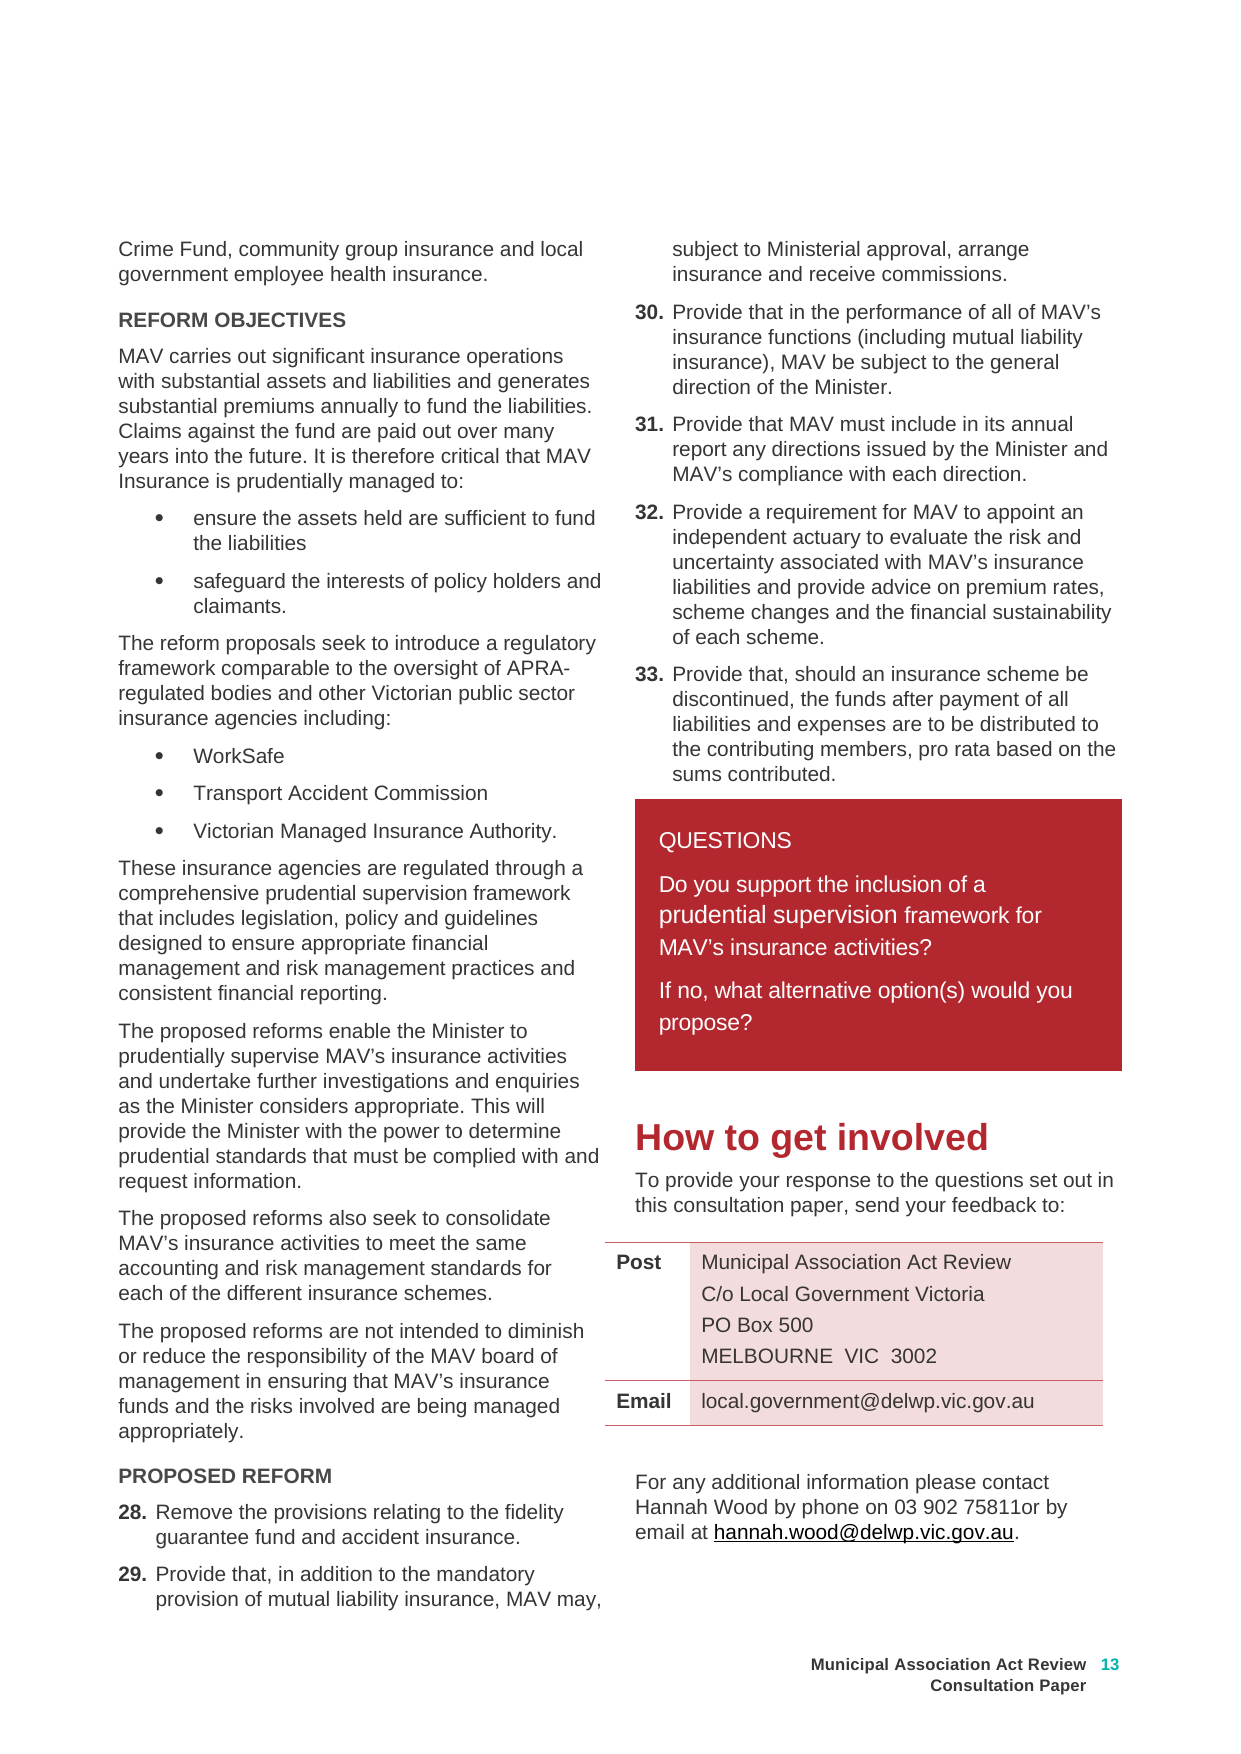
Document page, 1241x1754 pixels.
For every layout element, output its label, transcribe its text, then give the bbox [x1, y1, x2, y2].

subtitle PROPOSED REFORM [118, 1463, 605, 1488]
text For any additional information please contact Hannah Wood by phone on 03 902 75811or by email at hannah.wood@delwp.vic.gov.au. [635, 1469, 1122, 1544]
list Transport Accident Commission [156, 780, 605, 805]
text The proposed reforms are not intended to diminish or reduce the responsibility of the MAV board of management in ensuring that MAV’s insurance funds and the risks involved are being managed appropriately. [118, 1317, 605, 1442]
subtitle REFORM OBJECTIVES [118, 307, 605, 332]
text To provide your response to the questions set out in this consultation paper, send your feedback to: [635, 1167, 1122, 1217]
subtitle How to get involved [635, 1127, 1122, 1156]
list Provide that in the performance of all of MAV’s insurance functions (including mutual liability insurance), MAV be subject to the general direction of the Minister. [635, 299, 1122, 399]
text MAV carries out significant insurance operations with substantial assets and liabilities and generates substantial premiums annually to fund the liabilities. Claims against the fund are paid out over many years into the future. It is therefore critical that MAV Insurance is prudentially managed to: [118, 342, 605, 492]
list Provide that, should an insurance scheme be discontinued, the funds after payment of all liabilities and expenses are to be distributed to the contributing members, pro rata based on the sums contributed. [635, 661, 1122, 786]
table_cell Email [605, 1381, 690, 1425]
text The reform proposals seek to introduce a regulatory framework comparable to the oversight of APRA-regulated bodies and other Victorian public sector insurance agencies including: [118, 630, 605, 730]
table_header Post [605, 1243, 690, 1380]
list Provide a requirement for MAV to appoint an independent actuary to evaluate the risk and uncertainty associated with MAV’s insurance liabilities and provide advice on premium rates, scheme changes and the financial sustainability of each scheme. [635, 499, 1122, 649]
list Victorian Managed Insurance Authority. [156, 817, 605, 842]
text The proposed reforms also seek to consolidate MAV’s insurance activities to meet the same accounting and risk management standards for each of the different insurance schemes. [118, 1205, 605, 1305]
list Provide that MAV must include in its annual report any directions issued by the Minister and MAV’s compliance with each direction. [635, 411, 1122, 486]
text These insurance agencies are regulated through a comprehensive prudential supervision framework that includes legislation, policy and guidelines designed to ensure appropriate financial management and risk management practices and consistent financial reporting. [118, 855, 605, 1005]
list WorkSafe [156, 742, 605, 767]
list Provide that, in addition to the mandatory provision of mutual liability insurance, MAV may, subject to Ministerial approval, arrange insurance and receive commissions. [635, 236, 1122, 286]
list ensure the assets held are sufficient to fund the liabilities [156, 505, 605, 555]
list safeguard the interests of policy holders and claimants. [156, 567, 605, 617]
text The proposed reforms enable the Minister to prudentially supervise MAV’s insurance activities and undertake further investigations and enquiries as the Minister considers appropriate. This will provide the Minister with the power to determine prudential standards that must be complied with and request information. [118, 1017, 605, 1192]
list Remove the provisions relating to the fidelity guarantee fund and accident insurance. [118, 1499, 605, 1549]
list Provide that, in addition to the mandatory provision of mutual liability insurance, MAV may, subject to Ministerial approval, arrange insurance and receive commissions. [118, 1561, 605, 1611]
table_header QUESTIONS Do you support the inclusion of a prudential supervision framework for MAV’s insurance activities? If no, what alternative option(s) would you propose? [635, 799, 1122, 1071]
table_header Municipal Association Act Review C/o Local Government Victoria PO Box 500 MELBOURNE VIC 3002 [690, 1243, 1103, 1380]
table_cell local.government@delwp.vic.gov.au [690, 1381, 1103, 1425]
